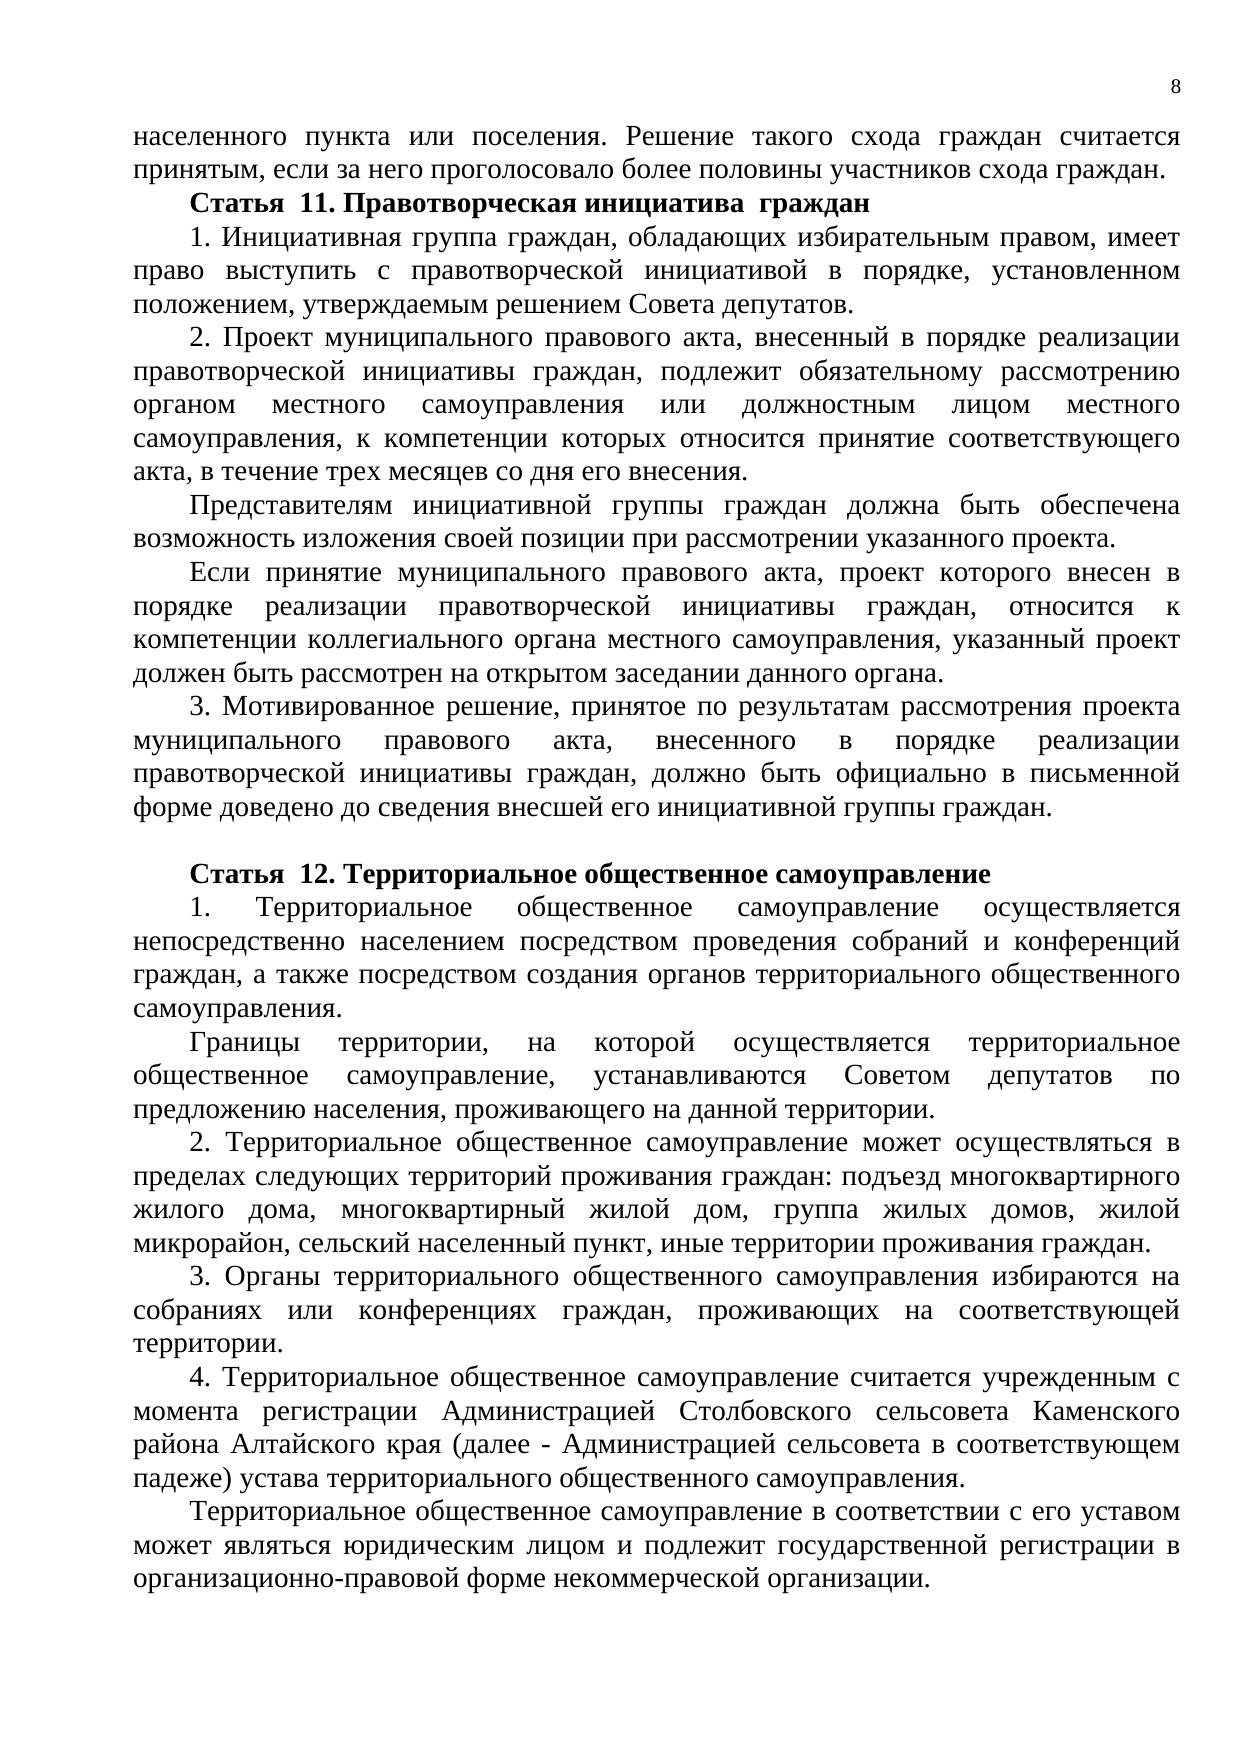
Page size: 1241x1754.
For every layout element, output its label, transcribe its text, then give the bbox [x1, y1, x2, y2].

subtitle Статья 11. Правотворческая инициатива граждан [133, 185, 1181, 219]
text 1. Территориальное общественное самоуправление осуществляется непосредственно населением посредством проведения собраний и конференций граждан, а также посредством создания органов территориального общественного самоуправления. [133, 889, 1181, 1024]
text 2. Проект муниципального правового акта, внесенный в порядке реализации правотворческой инициативы граждан, подлежит обязательному рассмотрению органом местного самоуправления или должностным лицом местного самоуправления, к компетенции которых относится принятие соответствующего акта, в течение трех месяцев со дня его внесения. [133, 319, 1181, 487]
text 4. Территориальное общественное самоуправление считается учрежденным с момента регистрации Администрацией Столбовского сельсовета Каменского района Алтайского края (далее - Администрацией сельсовета в соответствующем падеже) устава территориального общественного самоуправления. [133, 1359, 1181, 1493]
text Если принятие муниципального правового акта, проект которого внесен в порядке реализации правотворческой инициативы граждан, относится к компетенции коллегиального органа местного самоуправления, указанный проект должен быть рассмотрен на открытом заседании данного органа. [133, 554, 1181, 688]
text 1. Инициативная группа граждан, обладающих избирательным правом, имеет право выступить с правотворческой инициативой в порядке, установленном положением, утверждаемым решением Совета депутатов. [133, 219, 1181, 319]
subtitle Статья 12. Территориальное общественное самоуправление [133, 856, 1181, 889]
text 3. Органы территориального общественного самоуправления избираются на собраниях или конференциях граждан, проживающих на соответствующей территории. [133, 1258, 1181, 1359]
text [133, 118, 1181, 185]
text Территориальное общественное самоуправление в соответствии с его уставом может являться юридическим лицом и подлежит государственной регистрации в организационно-правовой форме некоммерческой организации. [133, 1493, 1181, 1594]
text 2. Территориальное общественное самоуправление может осуществляться в пределах следующих территорий проживания граждан: подъезд многоквартирного жилого дома, многоквартирный жилой дом, группа жилых домов, жилой микрорайон, сельский населенный пункт, иные территории проживания граждан. [133, 1124, 1181, 1258]
text 3. Мотивированное решение, принятое по результатам рассмотрения проекта муниципального правового акта, внесенного в порядке реализации правотворческой инициативы граждан, должно быть официально в письменной форме доведено до сведения внесшей его инициативной группы граждан. [133, 688, 1181, 822]
text Представителям инициативной группы граждан должна быть обеспечена возможность изложения своей позиции при рассмотрении указанного проекта. [133, 487, 1181, 554]
text Границы территории, на которой осуществляется территориальное общественное самоуправление, устанавливаются Советом депутатов по предложению населения, проживающего на данной территории. [133, 1024, 1181, 1124]
